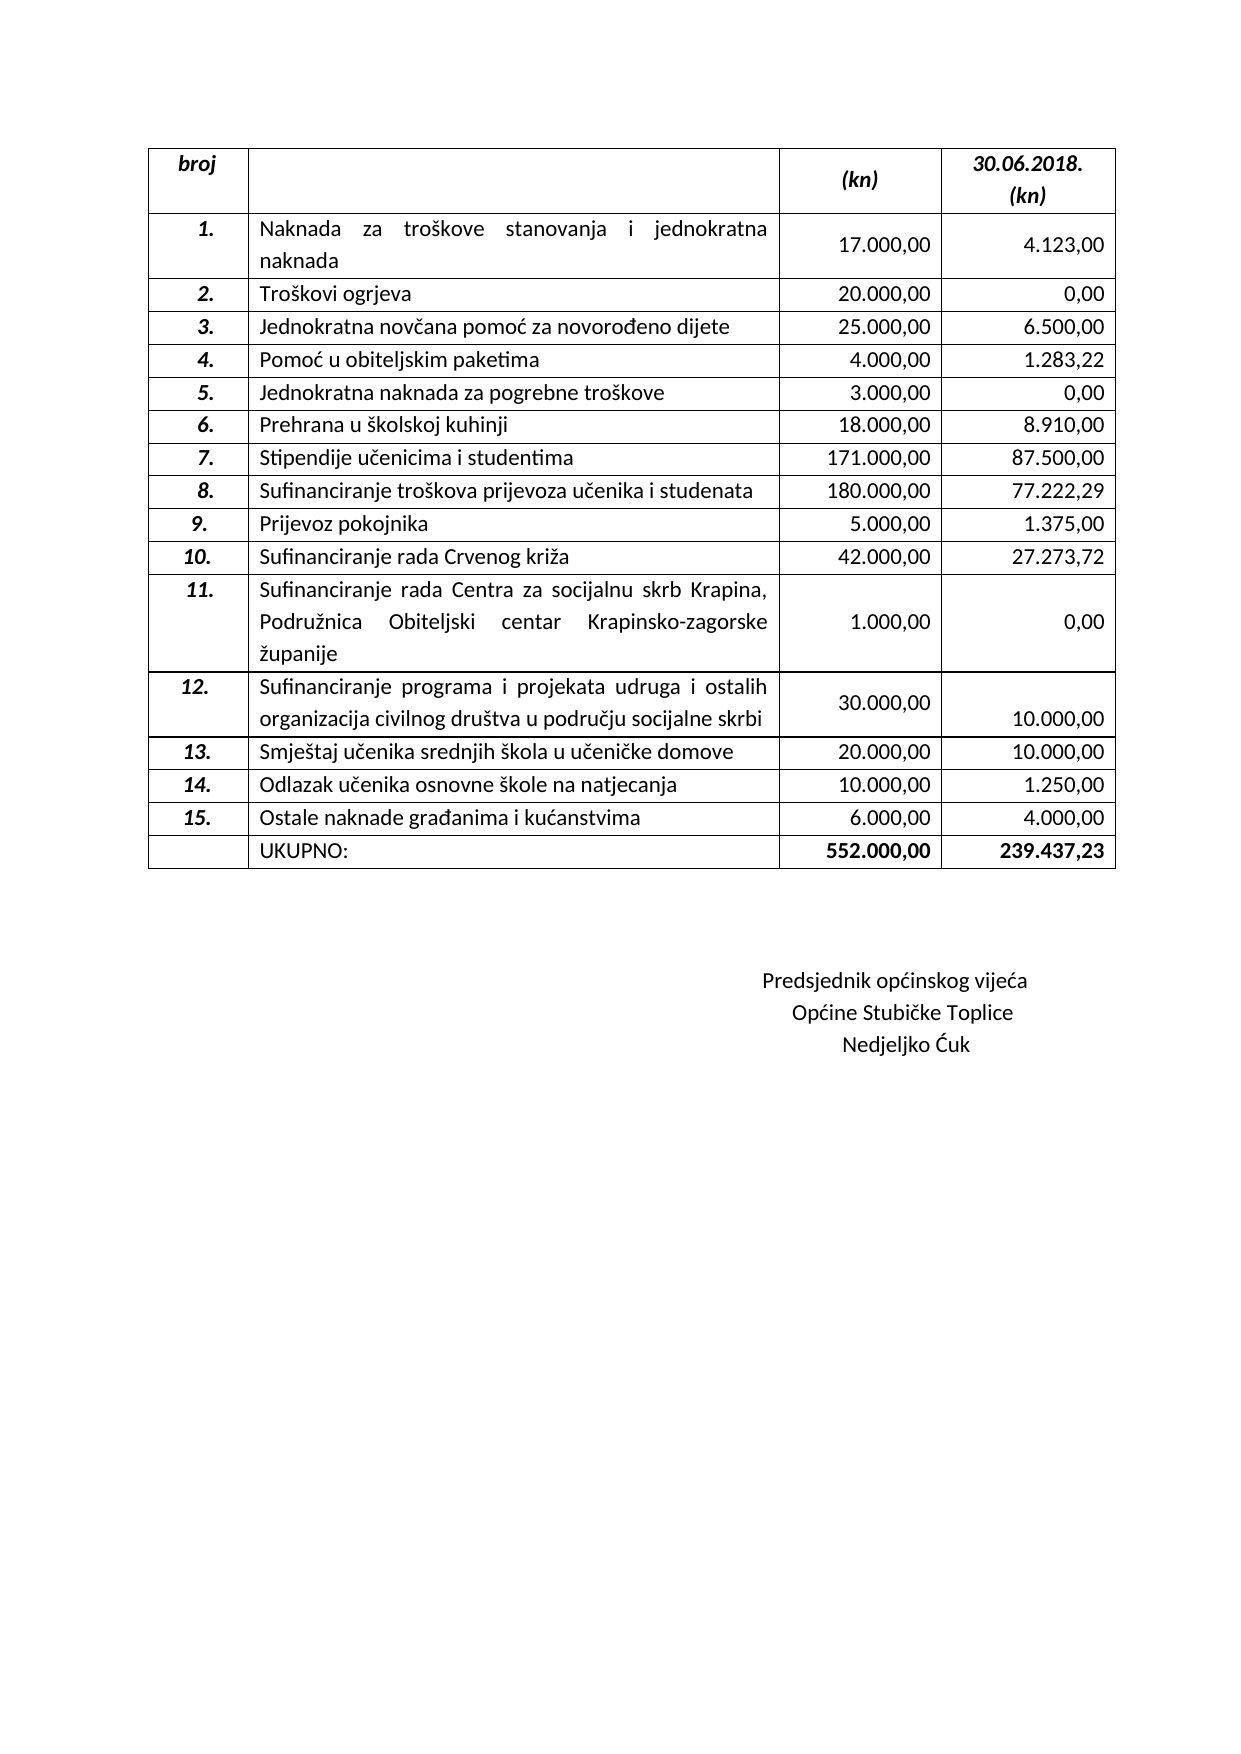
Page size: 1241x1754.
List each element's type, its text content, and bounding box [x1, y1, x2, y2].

table_cell Smještaj učenika srednjih škola u učeničke domove [249, 738, 779, 769]
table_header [249, 149, 779, 213]
table_cell 0,00 [942, 378, 1115, 409]
table_cell 10.000,00 [942, 673, 1115, 736]
table_cell [149, 345, 248, 377]
table_cell Stipendije učenicima i studentima [249, 444, 779, 475]
table_cell Pomoć u obiteljskim paketima [249, 345, 779, 377]
table_cell UKUPNO: [249, 836, 779, 868]
table_cell [149, 279, 248, 311]
table_cell [149, 214, 248, 278]
table_cell 9. [149, 509, 248, 541]
text Nedjeljko Ćuk [590, 1030, 1093, 1058]
table_cell 10.000,00 [942, 738, 1115, 769]
table_cell 6.000,00 [780, 803, 941, 835]
table_cell 1.283,22 [942, 345, 1115, 377]
table_cell 77.222,29 [942, 476, 1115, 508]
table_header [942, 149, 1115, 213]
table_cell Prehrana u školskoj kuhinji [249, 411, 779, 442]
table_cell [149, 444, 248, 475]
table_cell Ostale naknade građanima i kućanstvima [249, 803, 779, 835]
table_cell 5.000,00 [780, 509, 941, 541]
text Općine Stubičke Toplice [590, 998, 1093, 1026]
table_cell Jednokratna naknada za pogrebne troškove [249, 378, 779, 409]
table_cell [149, 411, 248, 442]
table_cell 42.000,00 [780, 542, 941, 574]
table_cell 1.375,00 [942, 509, 1115, 541]
table_cell Sufinanciranje programa i projekata udruga i ostalih organizacija civilnog društva u području socijalne skrbi [249, 673, 779, 736]
table_cell Odlazak učenika osnovne škole na natjecanja [249, 770, 779, 802]
table_cell Jednokratna novčana pomoć za novorođeno dijete [249, 312, 779, 344]
table_cell [149, 836, 248, 868]
table_cell 0,00 [942, 575, 1115, 671]
table_cell 25.000,00 [780, 312, 941, 344]
table_cell 14. [149, 770, 248, 802]
table_header Redni broj [149, 149, 248, 213]
table_cell 87.500,00 [942, 444, 1115, 475]
table_cell 10. [149, 542, 248, 574]
table_cell 1.250,00 [942, 770, 1115, 802]
table_cell 15. [149, 803, 248, 835]
table_cell 552.000,00 [780, 836, 941, 868]
table_cell Sufinanciranje troškova prijevoza učenika i studenata [249, 476, 779, 508]
table_cell Sufinanciranje rada Crvenog križa [249, 542, 779, 574]
table_cell Naknada za troškove stanovanja i jednokratna naknada [249, 214, 779, 278]
table_cell 20.000,00 [780, 279, 941, 311]
table_cell 10.000,00 [780, 770, 941, 802]
table_cell [149, 378, 248, 409]
table_cell 18.000,00 [780, 411, 941, 442]
table_cell 20.000,00 [780, 738, 941, 769]
table_cell 180.000,00 [780, 476, 941, 508]
table_cell Prijevoz pokojnika [249, 509, 779, 541]
table_cell 4.000,00 [942, 803, 1115, 835]
table_cell 6.500,00 [942, 312, 1115, 344]
table_cell 17.000,00 [780, 214, 941, 278]
table_cell 239.437,23 [942, 836, 1115, 868]
table_cell Sufinanciranje rada Centra za socijalnu skrb Krapina, Podružnica Obiteljski centar Krapinsko-zagorske županije [249, 575, 779, 671]
table_cell 1.000,00 [780, 575, 941, 671]
table_cell 171.000,00 [780, 444, 941, 475]
table_cell 12. [149, 673, 248, 736]
table_cell 13. [149, 738, 248, 769]
table_header Plan za 2018. (kn) [780, 149, 941, 213]
table_cell 30.000,00 [780, 673, 941, 736]
table_cell 4.123,00 [942, 214, 1115, 278]
table_cell [149, 476, 248, 508]
table_cell [149, 312, 248, 344]
table_cell 0,00 [942, 279, 1115, 311]
text Predsjednik općinskog vijeća [590, 966, 1093, 994]
table_cell 4.000,00 [780, 345, 941, 377]
table_cell 8.910,00 [942, 411, 1115, 442]
table_cell 11. [149, 575, 248, 671]
table_cell 27.273,72 [942, 542, 1115, 574]
table_cell Troškovi ogrjeva [249, 279, 779, 311]
table_cell 3.000,00 [780, 378, 941, 409]
